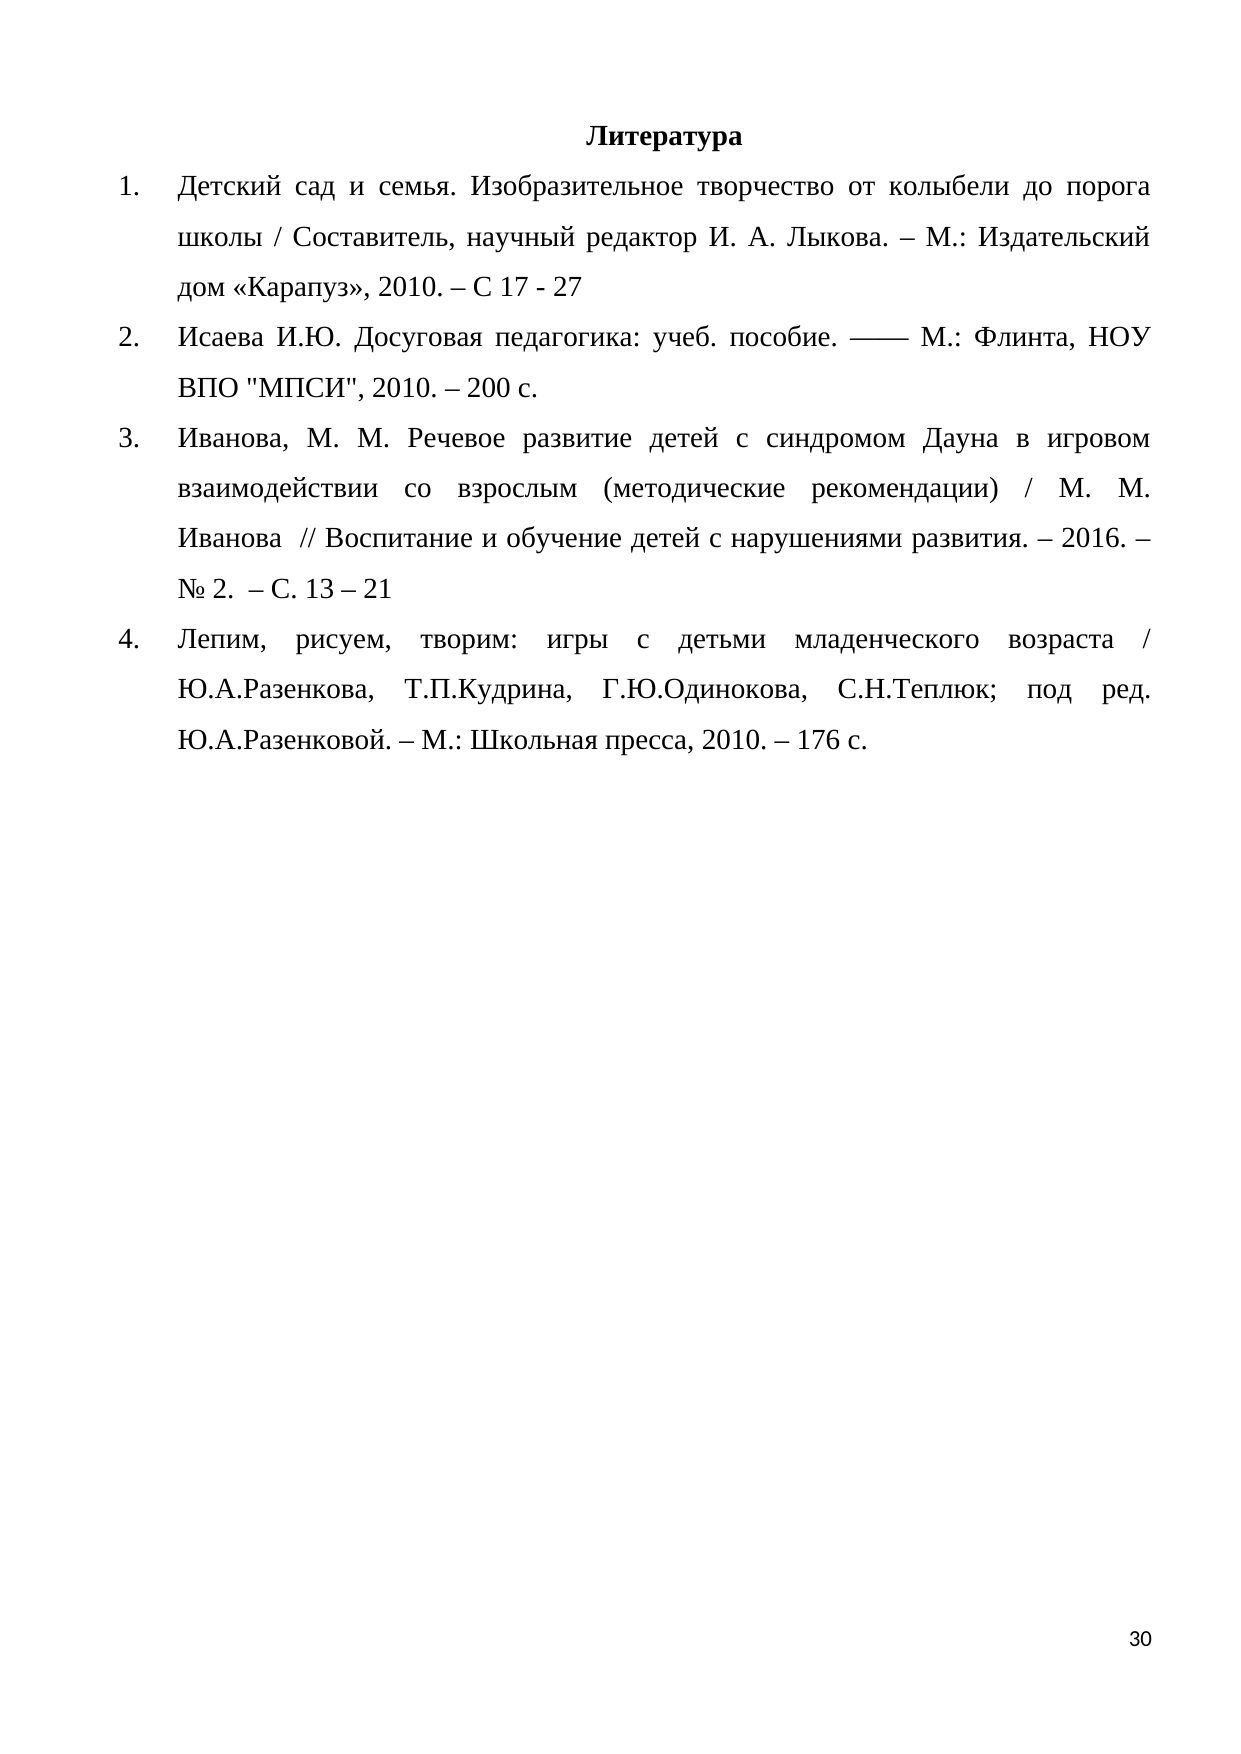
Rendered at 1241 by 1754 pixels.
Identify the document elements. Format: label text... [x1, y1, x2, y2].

text Литература [177, 118, 1152, 152]
list Исаева И.Ю. Досуговая педагогика: учеб. пособие. —— М.: Флинта, НОУ ВПО "МПСИ", 2010. – 200 с. [118, 319, 1152, 403]
list Иванова, М. М. Речевое развитие детей с синдромом Дауна в игровом взаимодействии со взрослым (методические рекомендации) / М. М. Иванова // Воспитание и обучение детей с нарушениями развития. – 2016. – № 2. – С. 13 – 21 [118, 420, 1152, 604]
list Лепим, рисуем, творим: игры с детьми младенческого возраста / Ю.А.Разенкова, Т.П.Кудрина, Г.Ю.Одинокова, С.Н.Теплюк; под ред. Ю.А.Разенковой. – М.: Школьная пресса, 2010. – 176 с. [118, 621, 1152, 755]
list Детский сад и семья. Изобразительное творчество от колыбели до порога школы / Составитель, научный редактор И. А. Лыкова. – М.: Издательский дом «Карапуз», 2010. – С 17 - 27 [118, 168, 1152, 303]
